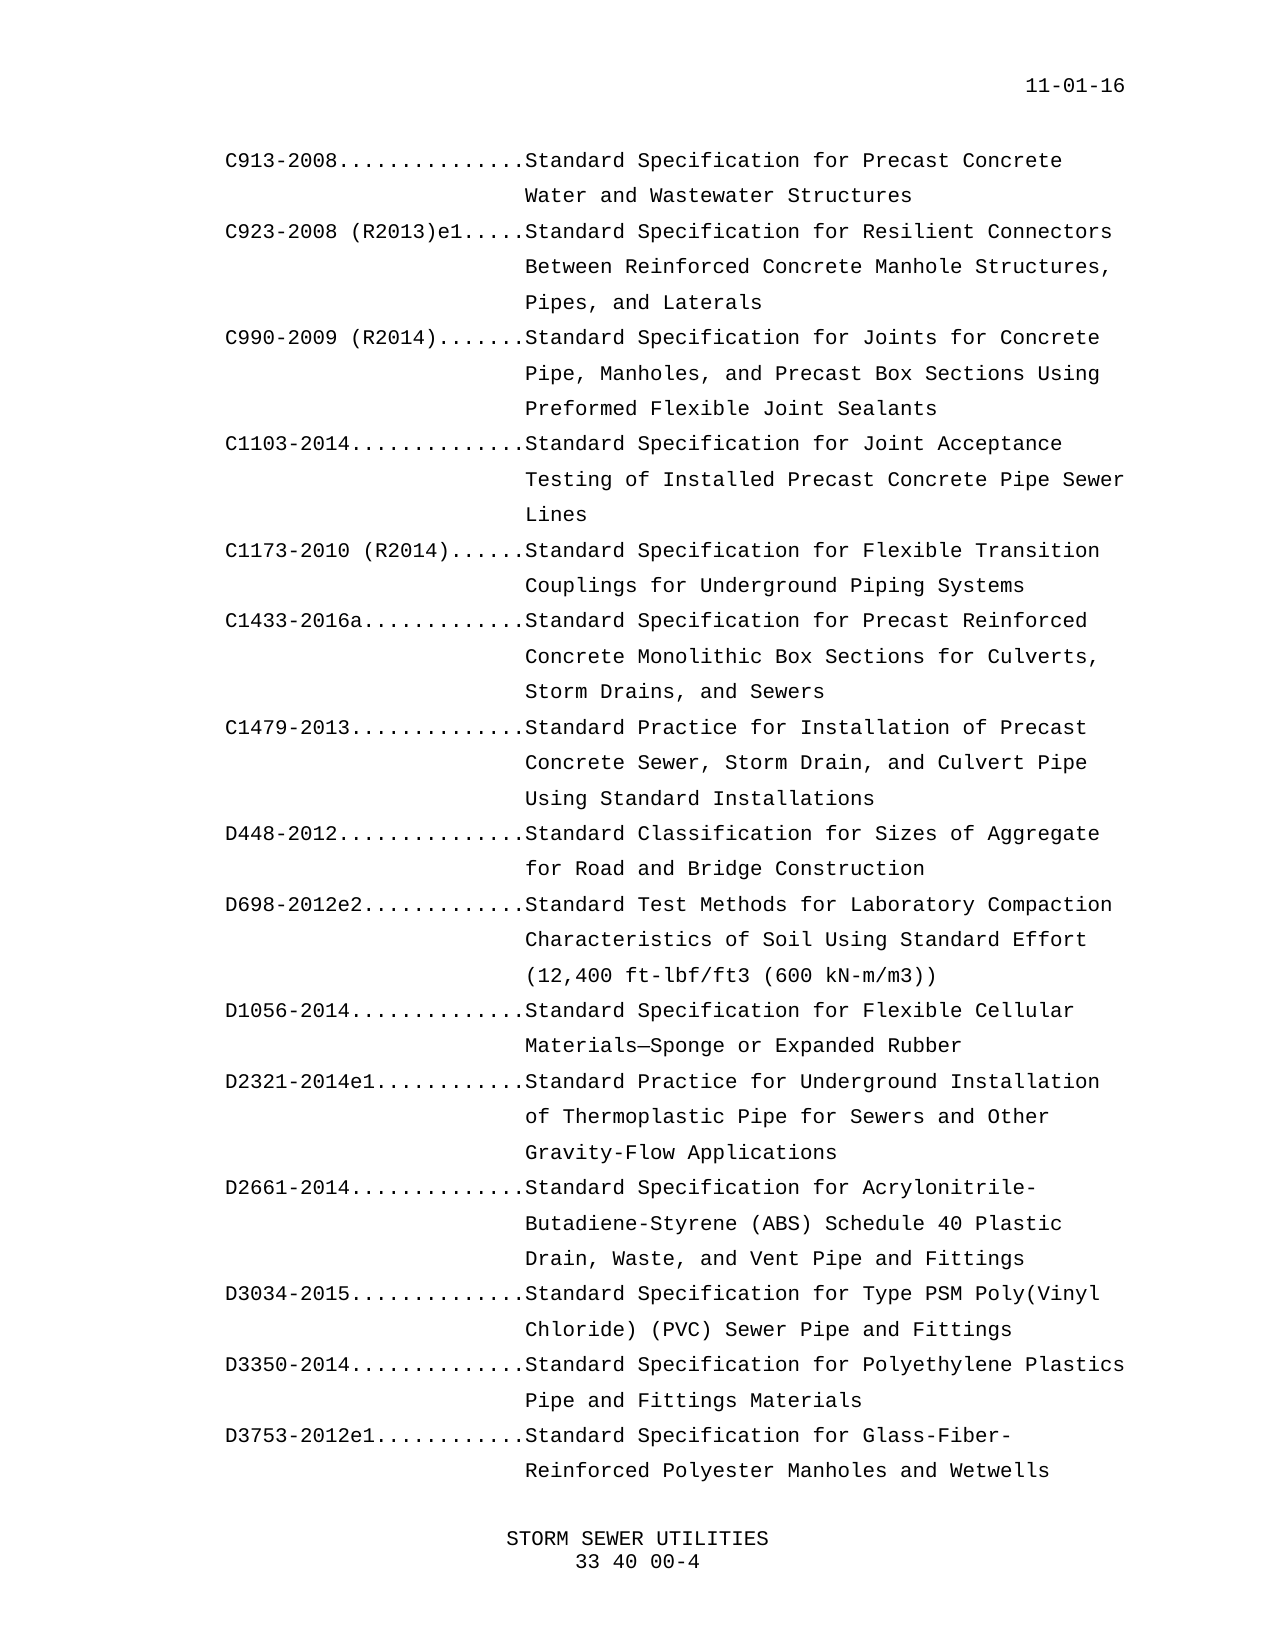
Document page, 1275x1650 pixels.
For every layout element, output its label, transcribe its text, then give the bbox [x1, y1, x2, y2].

text D3753-2012e1 Standard Specification for Glass-Fiber-Reinforced Polyester Manholes and Wetwells [225, 1425, 1125, 1484]
text D1056-2014 Standard Specification for Flexible Cellular Materials—Sponge or Expanded Rubber [225, 1000, 1125, 1059]
text C1433-2016a Standard Specification for Precast Reinforced Concrete Monolithic Box Sections for Culverts, Storm Drains, and Sewers [225, 610, 1125, 705]
text C990-2009 (R2014) Standard Specification for Joints for Concrete Pipe, Manholes, and Precast Box Sections Using Preformed Flexible Joint Sealants [225, 327, 1125, 422]
text D2321-2014e1 Standard Practice for Underground Installation of Thermoplastic Pipe for Sewers and Other Gravity-Flow Applications [225, 1071, 1125, 1165]
text C1103-2014 Standard Specification for Joint Acceptance Testing of Installed Precast Concrete Pipe Sewer Lines [225, 433, 1125, 528]
text D3350-2014 Standard Specification for Polyethylene Plastics Pipe and Fittings Materials [225, 1354, 1125, 1413]
text C1173-2010 (R2014) Standard Specification for Flexible Transition Couplings for Underground Piping Systems [225, 539, 1125, 599]
text D698-2012e2 Standard Test Methods for Laboratory Compaction Characteristics of Soil Using Standard Effort (12,400 ft-lbf/ft3 (600 kN-m/m3)) [225, 894, 1125, 988]
text C913-2008 Standard Specification for Precast Concrete Water and Wastewater Structures [225, 150, 1125, 209]
text D3034-2015 Standard Specification for Type PSM Poly(Vinyl Chloride) (PVC) Sewer Pipe and Fittings [225, 1283, 1125, 1342]
text C1479-2013 Standard Practice for Installation of Precast Concrete Sewer, Storm Drain, and Culvert Pipe Using Standard Installations [225, 717, 1125, 811]
text D448-2012 Standard Classification for Sizes of Aggregate for Road and Bridge Construction [225, 823, 1125, 882]
text C923-2008 (R2013)e1 Standard Specification for Resilient Connectors Between Reinforced Concrete Manhole Structures, Pipes, and Laterals [225, 221, 1125, 315]
text D2661-2014 Standard Specification for Acrylonitrile-Butadiene-Styrene (ABS) Schedule 40 Plastic Drain, Waste, and Vent Pipe and Fittings [225, 1177, 1125, 1272]
